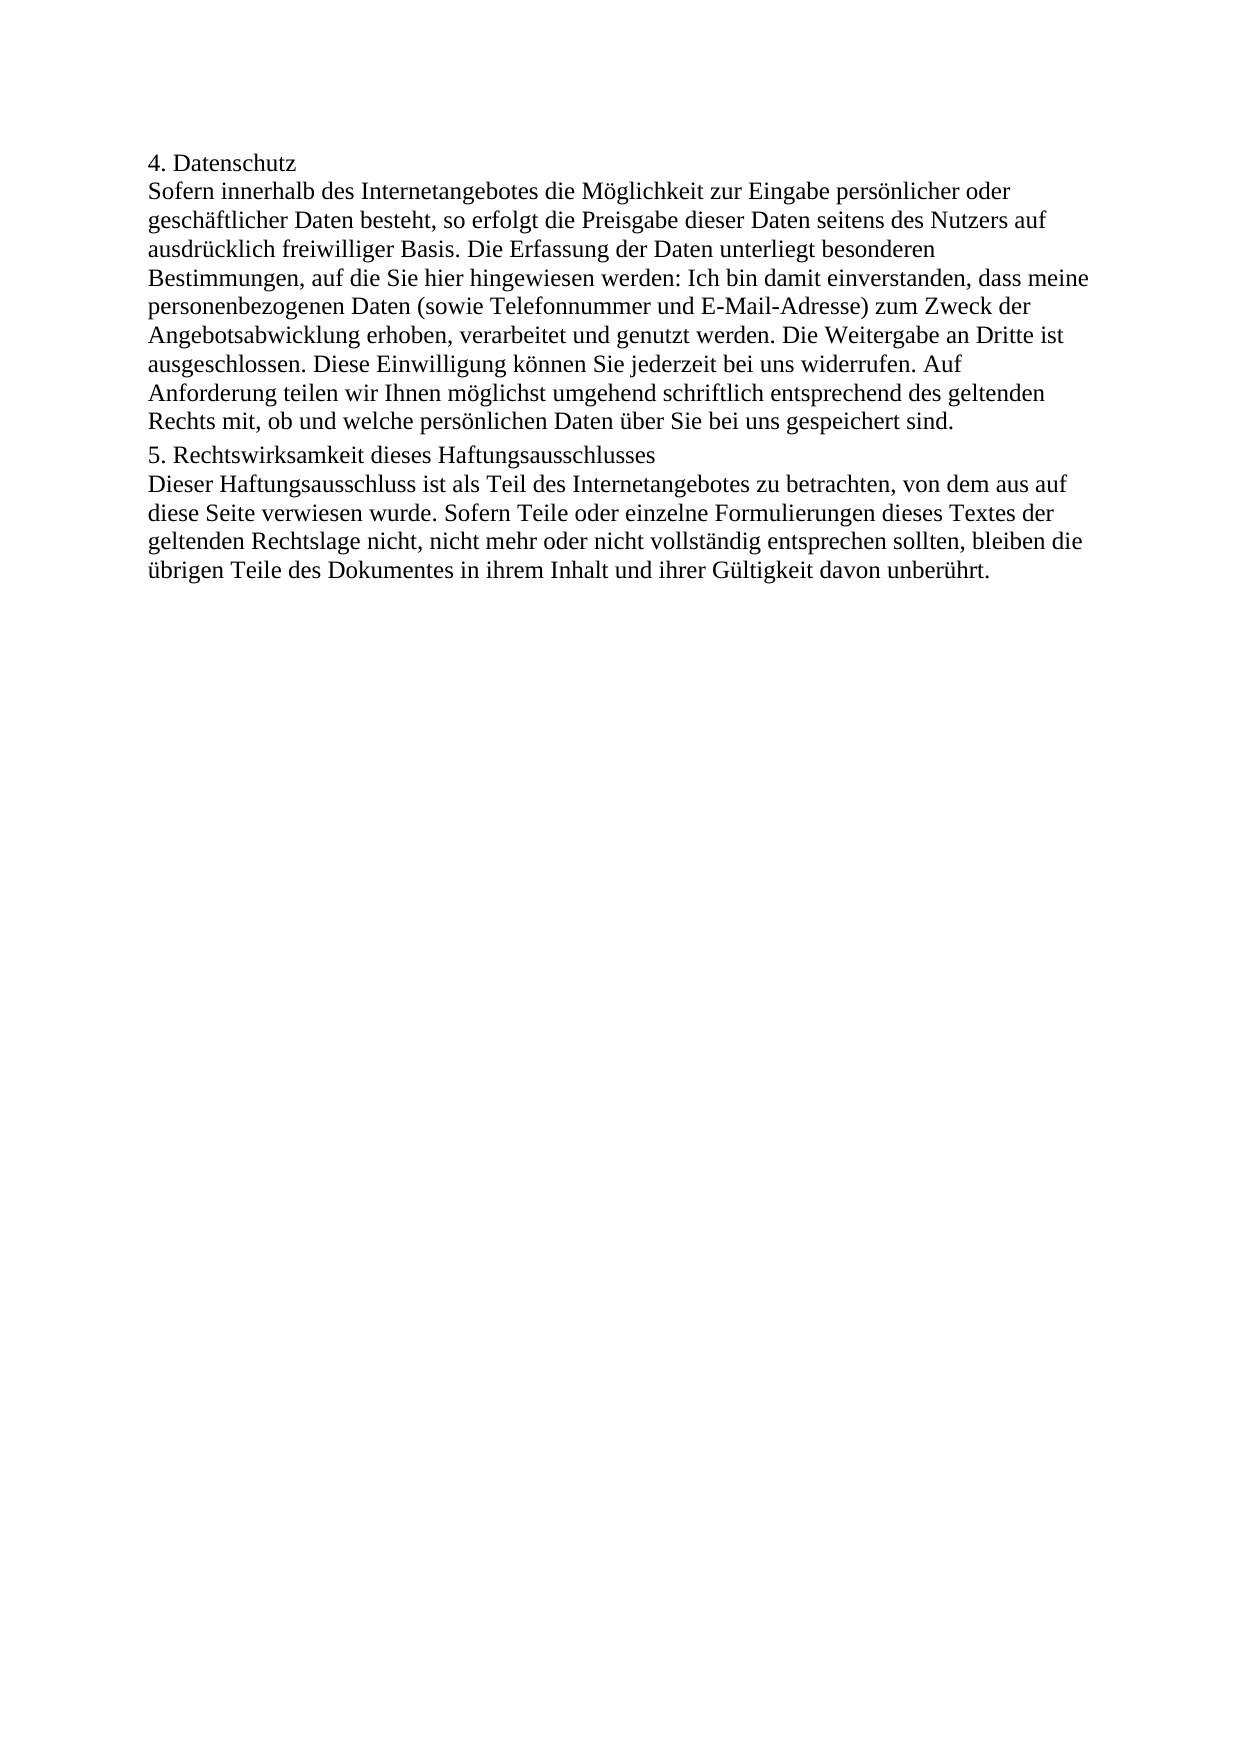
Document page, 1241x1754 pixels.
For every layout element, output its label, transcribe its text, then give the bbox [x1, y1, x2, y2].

text 4. Datenschutz Sofern innerhalb des Internetangebotes die Möglichkeit zur Eingabe persönlicher oder geschäftlicher Daten besteht, so erfolgt die Preisgabe dieser Daten seitens des Nutzers auf ausdrücklich freiwilliger Basis. Die Erfassung der Daten unterliegt besonderen Bestimmungen, auf die Sie hier hingewiesen werden: Ich bin damit einverstanden, dass meine personenbezogenen Daten (sowie Telefonnummer und E-Mail-Adresse) zum Zweck der Angebotsabwicklung erhoben, verarbeitet und genutzt werden. Die Weitergabe an Dritte ist ausgeschlossen. Diese Einwilligung können Sie jederzeit bei uns widerrufen. Auf Anforderung teilen wir Ihnen möglichst umgehend schriftlich entsprechend des geltenden Rechts mit, ob und welche persönlichen Daten über Sie bei uns gespeichert sind. [148, 148, 1093, 435]
text 5. Rechtswirksamkeit dieses Haftungsausschlusses Dieser Haftungsausschluss ist als Teil des Internetangebotes zu betrachten, von dem aus auf diese Seite verwiesen wurde. Sofern Teile oder einzelne Formulierungen dieses Textes der geltenden Rechtslage nicht, nicht mehr oder nicht vollständig entsprechen sollten, bleiben die übrigen Teile des Dokumentes in ihrem Inhalt und ihrer Gültigkeit davon unberührt. [148, 440, 1093, 584]
